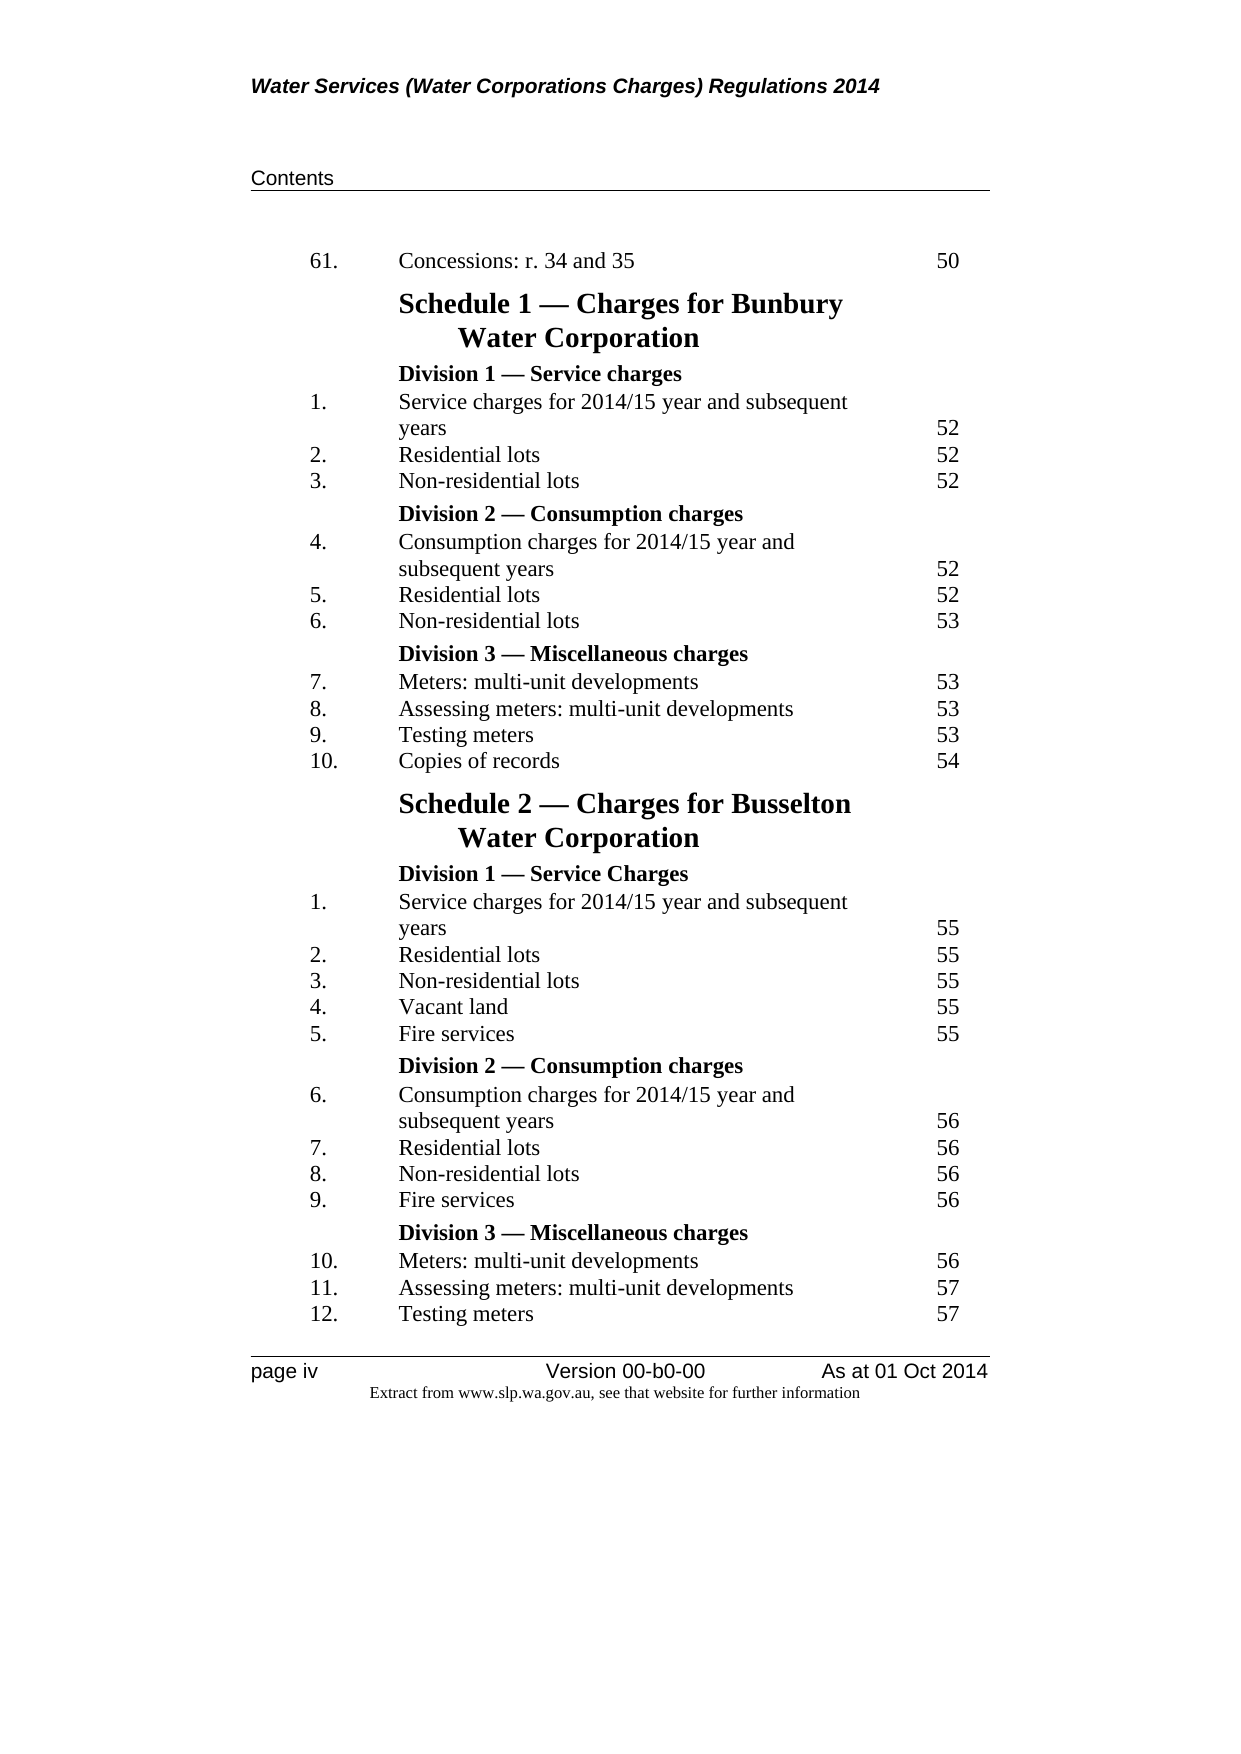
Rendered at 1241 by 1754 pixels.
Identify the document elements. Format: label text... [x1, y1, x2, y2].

text 9. Fire services 56 [309, 1186, 872, 1213]
text 3. Non-residential lots 55 [309, 967, 872, 993]
text 10. Meters: multi-unit developments 56 [309, 1247, 872, 1274]
text 7. Meters: multi-unit developments 53 [309, 668, 872, 695]
text 10. Copies of records 54 [309, 747, 872, 774]
text Schedule 2 — Charges for Busselton Water Corporation [398, 786, 872, 853]
text 9. Testing meters 53 [309, 721, 872, 747]
text 2. Residential lots 52 [309, 441, 872, 467]
text 1. Service charges for 2014/15 year and subsequent years 52 [309, 388, 872, 441]
text 7. Residential lots 56 [309, 1133, 872, 1160]
text Division 3 — Miscellaneous charges [398, 1219, 872, 1245]
text Division 2 — Consumption charges [398, 1052, 872, 1079]
text 1. Service charges for 2014/15 year and subsequent years 55 [309, 888, 872, 941]
text 3. Non-residential lots 52 [309, 467, 872, 493]
text 6. Non-residential lots 53 [309, 607, 872, 634]
text Schedule 1 — Charges for Bunbury Water Corporation [398, 286, 872, 353]
text 4. Vacant land 55 [309, 993, 872, 1020]
text Division 1 — Service charges [398, 360, 872, 386]
text 2. Residential lots 55 [309, 941, 872, 967]
text 5. Fire services 55 [309, 1020, 872, 1046]
text Division 1 — Service Charges [398, 859, 872, 886]
text 6. Consumption charges for 2014/15 year and subsequent years 56 [309, 1081, 872, 1133]
text 8. Assessing meters: multi-unit developments 53 [309, 695, 872, 721]
text 61. Concessions: r. 34 and 35 50 [309, 247, 872, 274]
text 4. Consumption charges for 2014/15 year and subsequent years 52 [309, 528, 872, 581]
text 11. Assessing meters: multi-unit developments 57 [309, 1274, 872, 1300]
text Division 2 — Consumption charges [398, 500, 872, 526]
text 8. Non-residential lots 56 [309, 1160, 872, 1186]
text 12. Testing meters 57 [309, 1300, 872, 1326]
text Division 3 — Miscellaneous charges [398, 640, 872, 666]
text 5. Residential lots 52 [309, 581, 872, 607]
